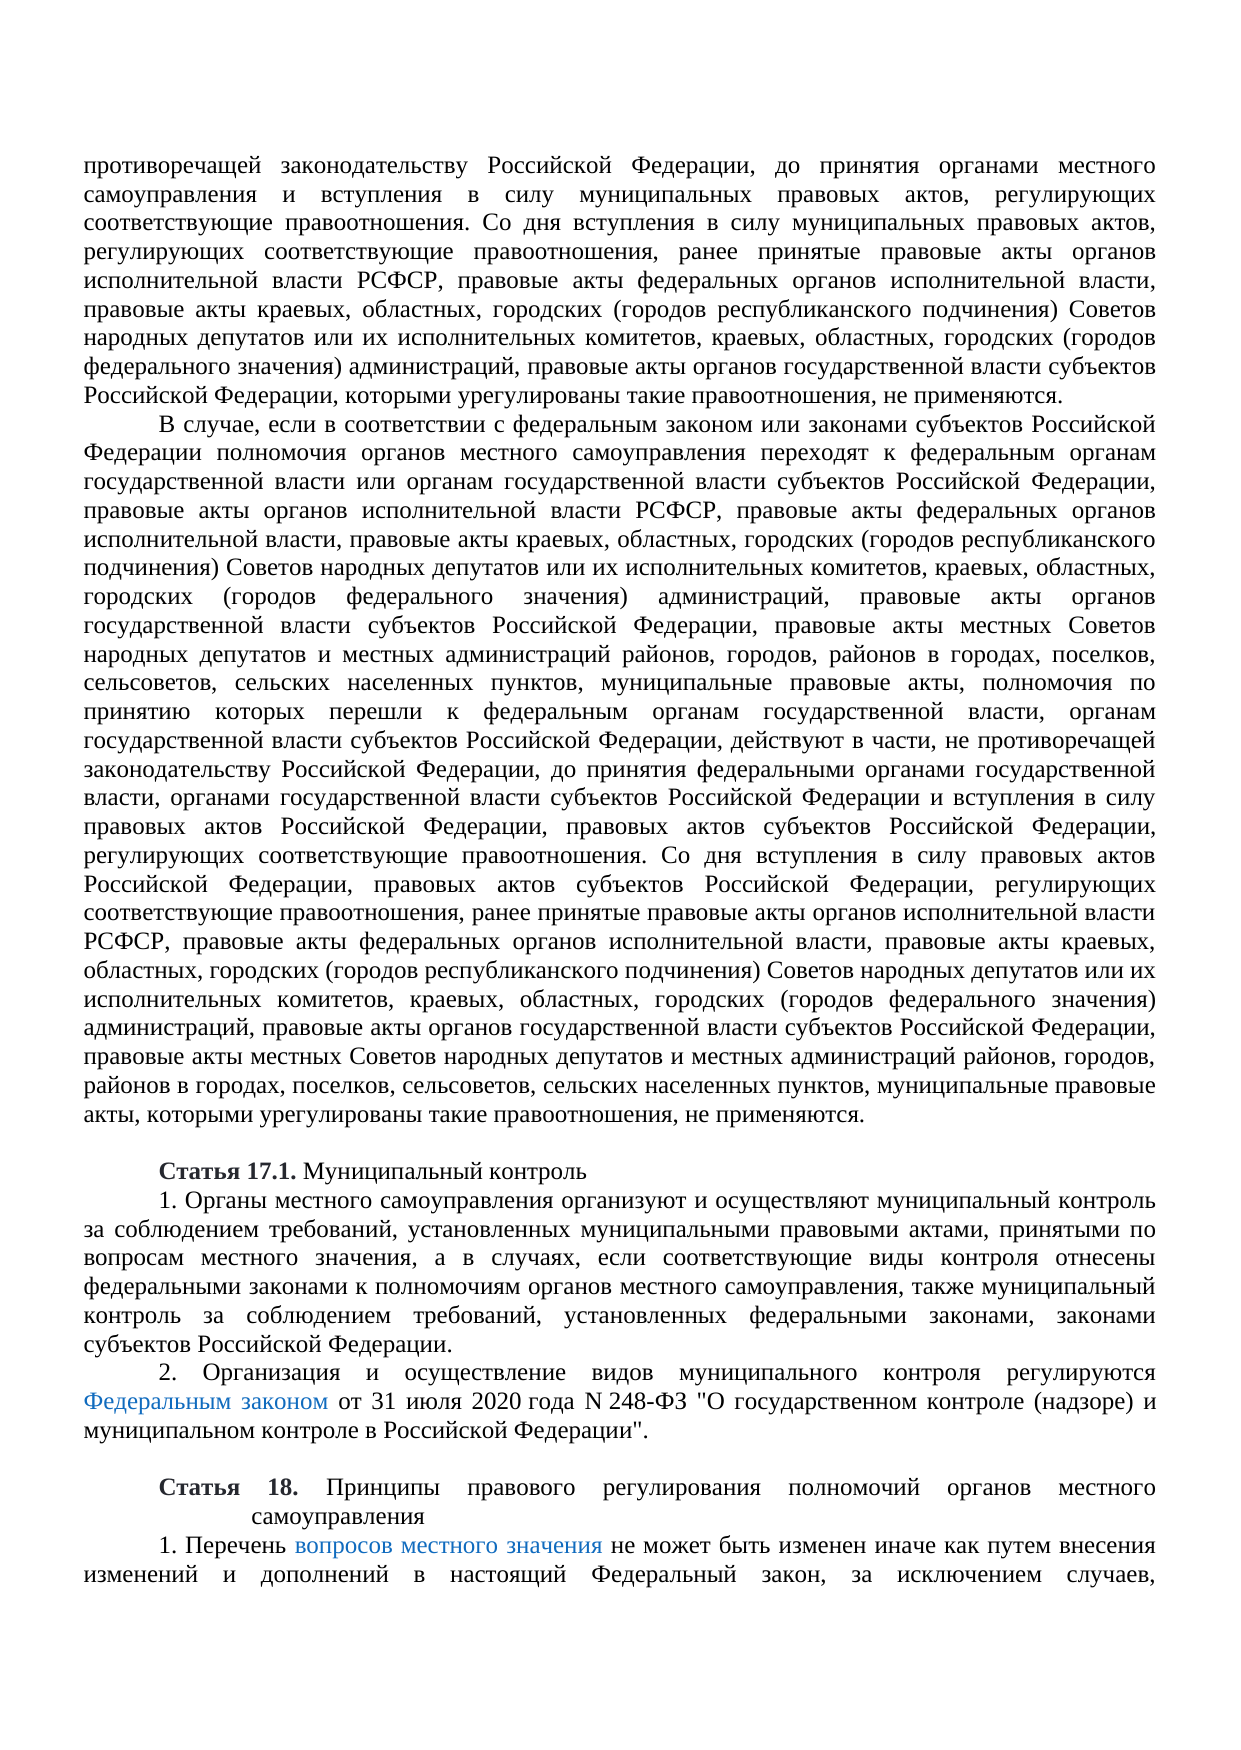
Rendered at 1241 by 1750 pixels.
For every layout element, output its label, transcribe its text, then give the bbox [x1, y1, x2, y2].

text Статья 18. Принципы правового регулирования полномочий органов местного самоуправления [158, 1472, 1157, 1530]
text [83, 150, 1157, 409]
text Статья 17.1. Муниципальный контроль [158, 1156, 1157, 1185]
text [83, 1530, 1157, 1587]
text В случае, если в соответствии с федеральным законом или законами субъектов Российской Федерации полномочия органов местного самоуправления переходят к федеральным органам государственной власти или органам государственной власти субъектов Российской Федерации, правовые акты органов исполнительной власти РСФСР, правовые акты федеральных органов исполнительной власти, правовые акты краевых, областных, городских (городов республиканского подчинения) Советов народных депутатов или их исполнительных комитетов, краевых, областных, городских (городов федерального значения) администраций, правовые акты органов государственной власти субъектов Российской Федерации, правовые акты местных Советов народных депутатов и местных администраций районов, городов, районов в городах, поселков, сельсоветов, сельских населенных пунктов, муниципальные правовые акты, полномочия по принятию которых перешли к федеральным органам государственной власти, органам государственной власти субъектов Российской Федерации, действуют в части, не противоречащей законодательству Российской Федерации, до принятия федеральными органами государственной власти, органами государственной власти субъектов Российской Федерации и вступления в силу правовых актов Российской Федерации, правовых актов субъектов Российской Федерации, регулирующих соответствующие правоотношения. Со дня вступления в силу правовых актов Российской Федерации, правовых актов субъектов Российской Федерации, регулирующих соответствующие правоотношения, ранее принятые правовые акты органов исполнительной власти РСФСР, правовые акты федеральных органов исполнительной власти, правовые акты краевых, областных, городских (городов республиканского подчинения) Советов народных депутатов или их исполнительных комитетов, краевых, областных, городских (городов федерального значения) администраций, правовые акты органов государственной власти субъектов Российской Федерации, правовые акты местных Советов народных депутатов и местных администраций районов, городов, районов в городах, поселков, сельсоветов, сельских населенных пунктов, муниципальные правовые акты, которыми урегулированы такие правоотношения, не применяются. [83, 409, 1157, 1127]
text 1. Органы местного самоуправления организуют и осуществляют муниципальный контроль за соблюдением требований, установленных муниципальными правовыми актами, принятыми по вопросам местного значения, а в случаях, если соответствующие виды контроля отнесены федеральными законами к полномочиям органов местного самоуправления, также муниципальный контроль за соблюдением требований, установленных федеральными законами, законами субъектов Российской Федерации. [83, 1185, 1157, 1357]
text 2. Организация и осуществление видов муниципального контроля регулируются Федеральным законом от 31 июля 2020 года N 248-ФЗ "О государственном контроле (надзоре) и муниципальном контроле в Российской Федерации". [83, 1357, 1157, 1444]
